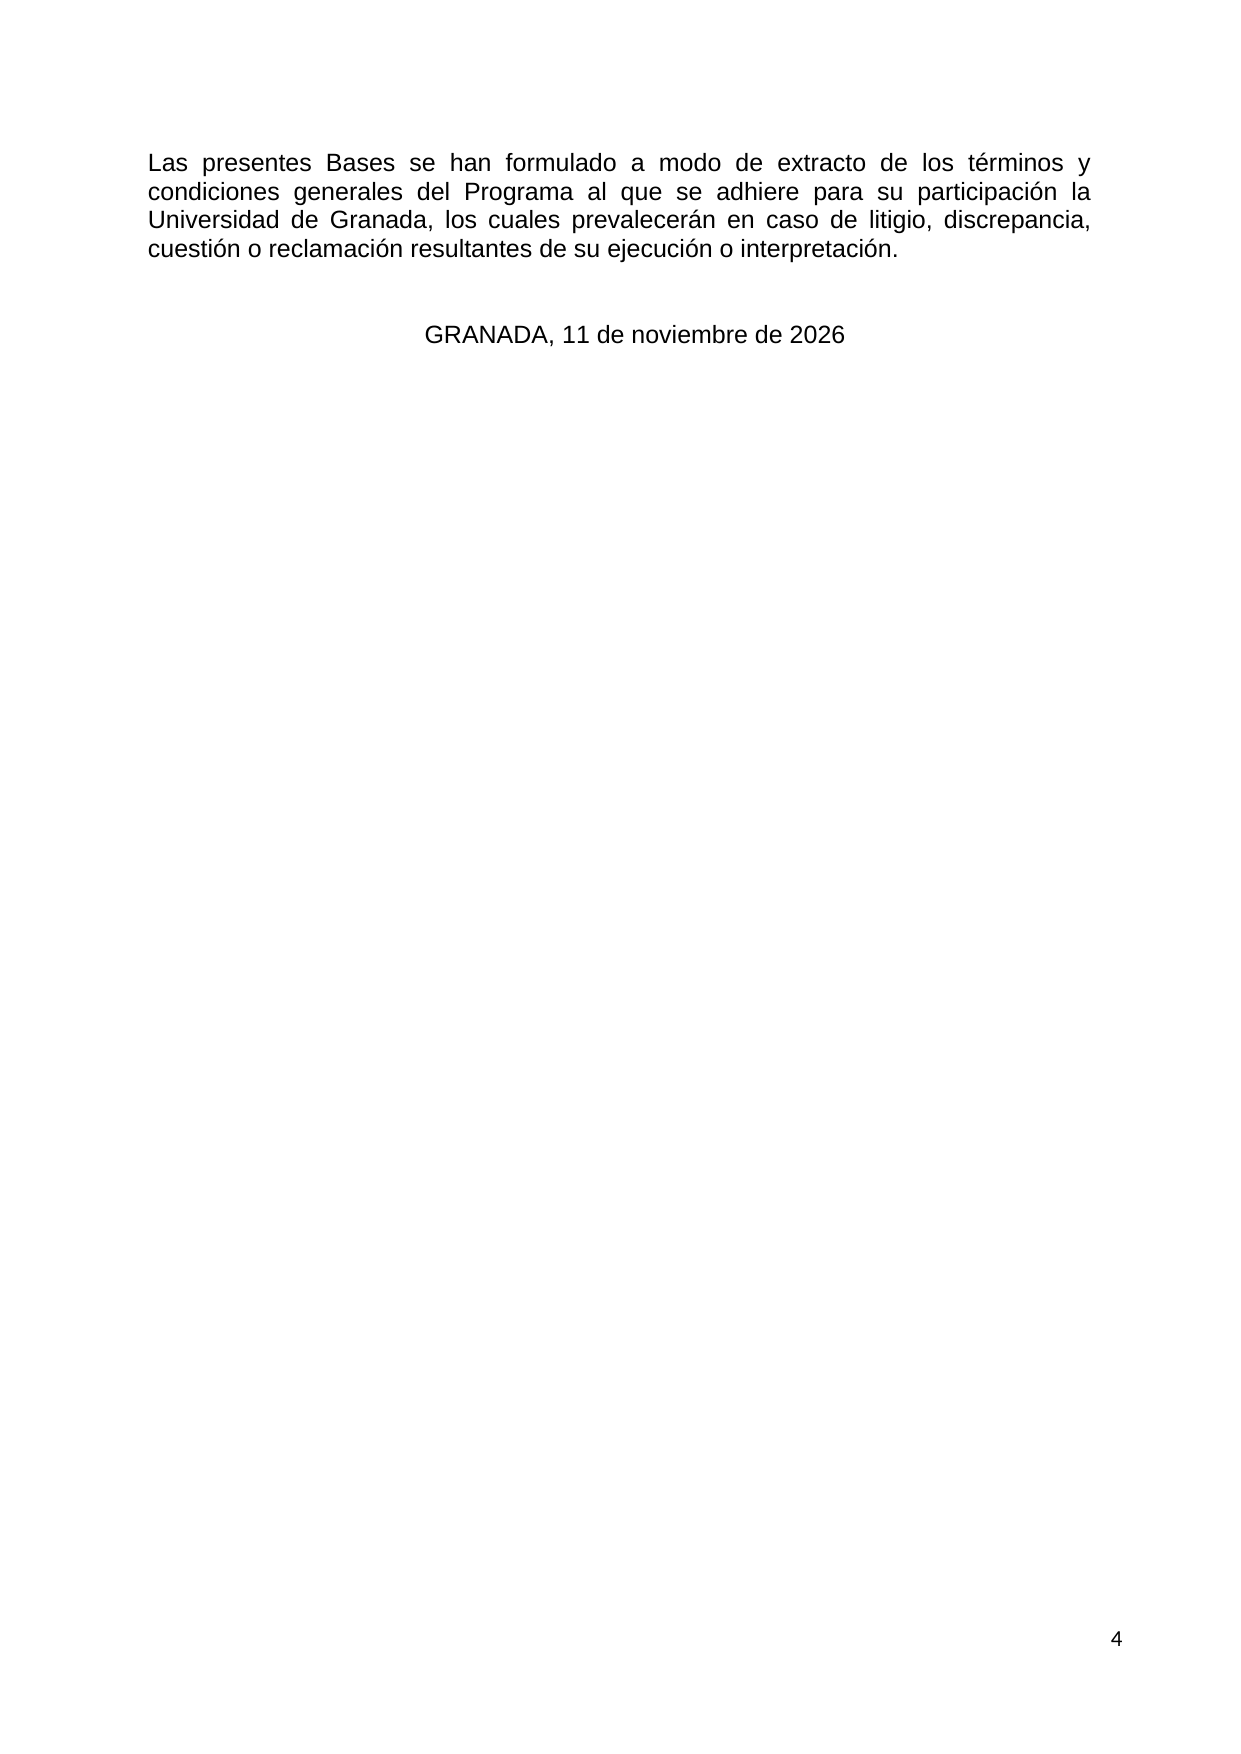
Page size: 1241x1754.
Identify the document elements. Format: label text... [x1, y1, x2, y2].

text Las presentes Bases se han formulado a modo de extracto de los términos y condiciones generales del Programa al que se adhiere para su participación la Universidad de Granada, los cuales prevalecerán en caso de litigio, discrepancia, cuestión o reclamación resultantes de su ejecución o interpretación. [148, 148, 1092, 263]
text GRANADA, 16 de noviembre de 2016 [148, 320, 1122, 349]
